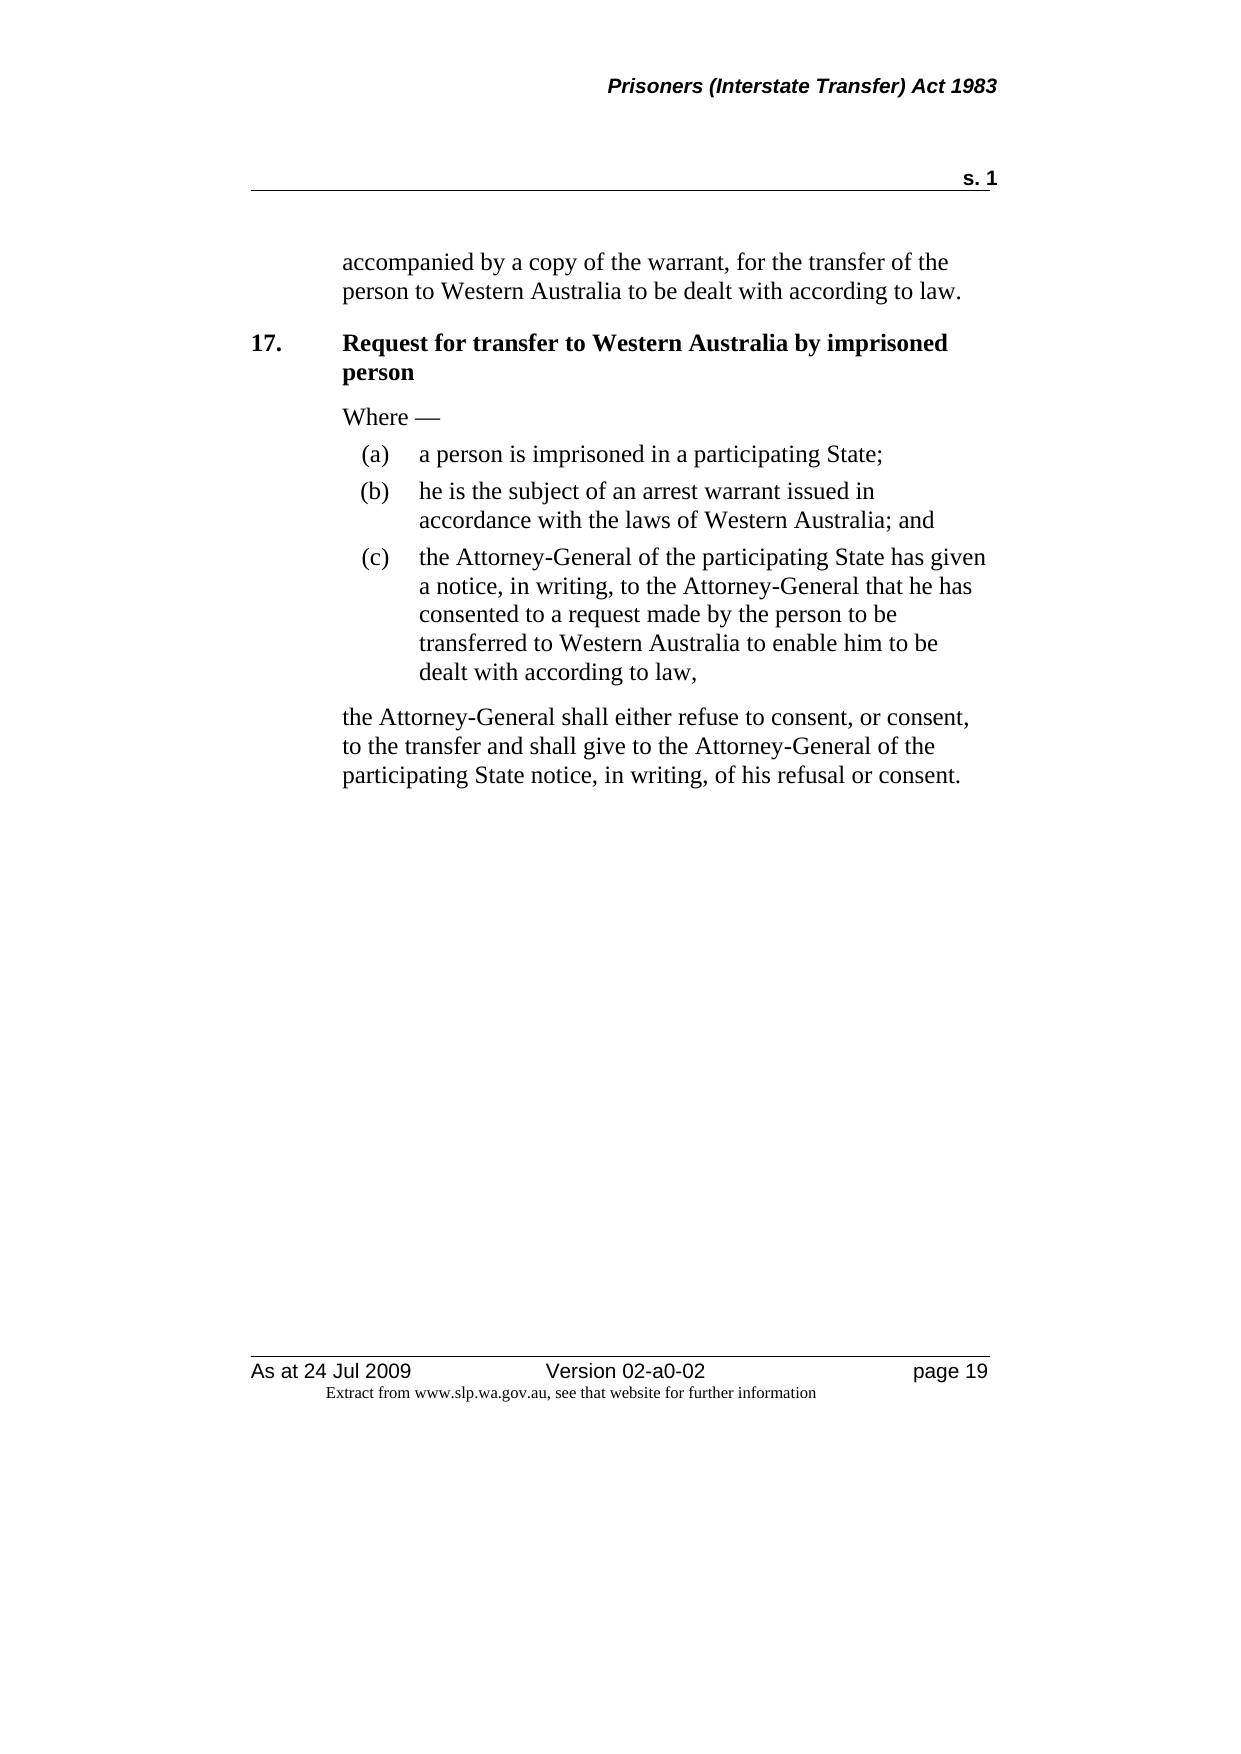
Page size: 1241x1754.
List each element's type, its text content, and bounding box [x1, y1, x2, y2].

text Where — [251, 402, 990, 431]
text (a) a person is imprisoned in a participating State; [251, 439, 990, 468]
text (b) he is the subject of an arrest warrant issued in accordance with the laws of Western Australia; and [251, 476, 990, 534]
text the Attorney-General shall either refuse to consent, or consent, to the transfer and shall give to the Attorney-General of the participating State notice, in writing, of his refusal or consent. [251, 702, 990, 789]
subtitle 17. Request for transfer to Western Australia by imprisoned person [251, 328, 990, 385]
text (c) the Attorney-General of the participating State has given a notice, in writing, to the Attorney-General that he has consented to a request made by the person to be transferred to Western Australia to enable him to be dealt with according to law, [251, 542, 990, 686]
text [251, 247, 990, 305]
